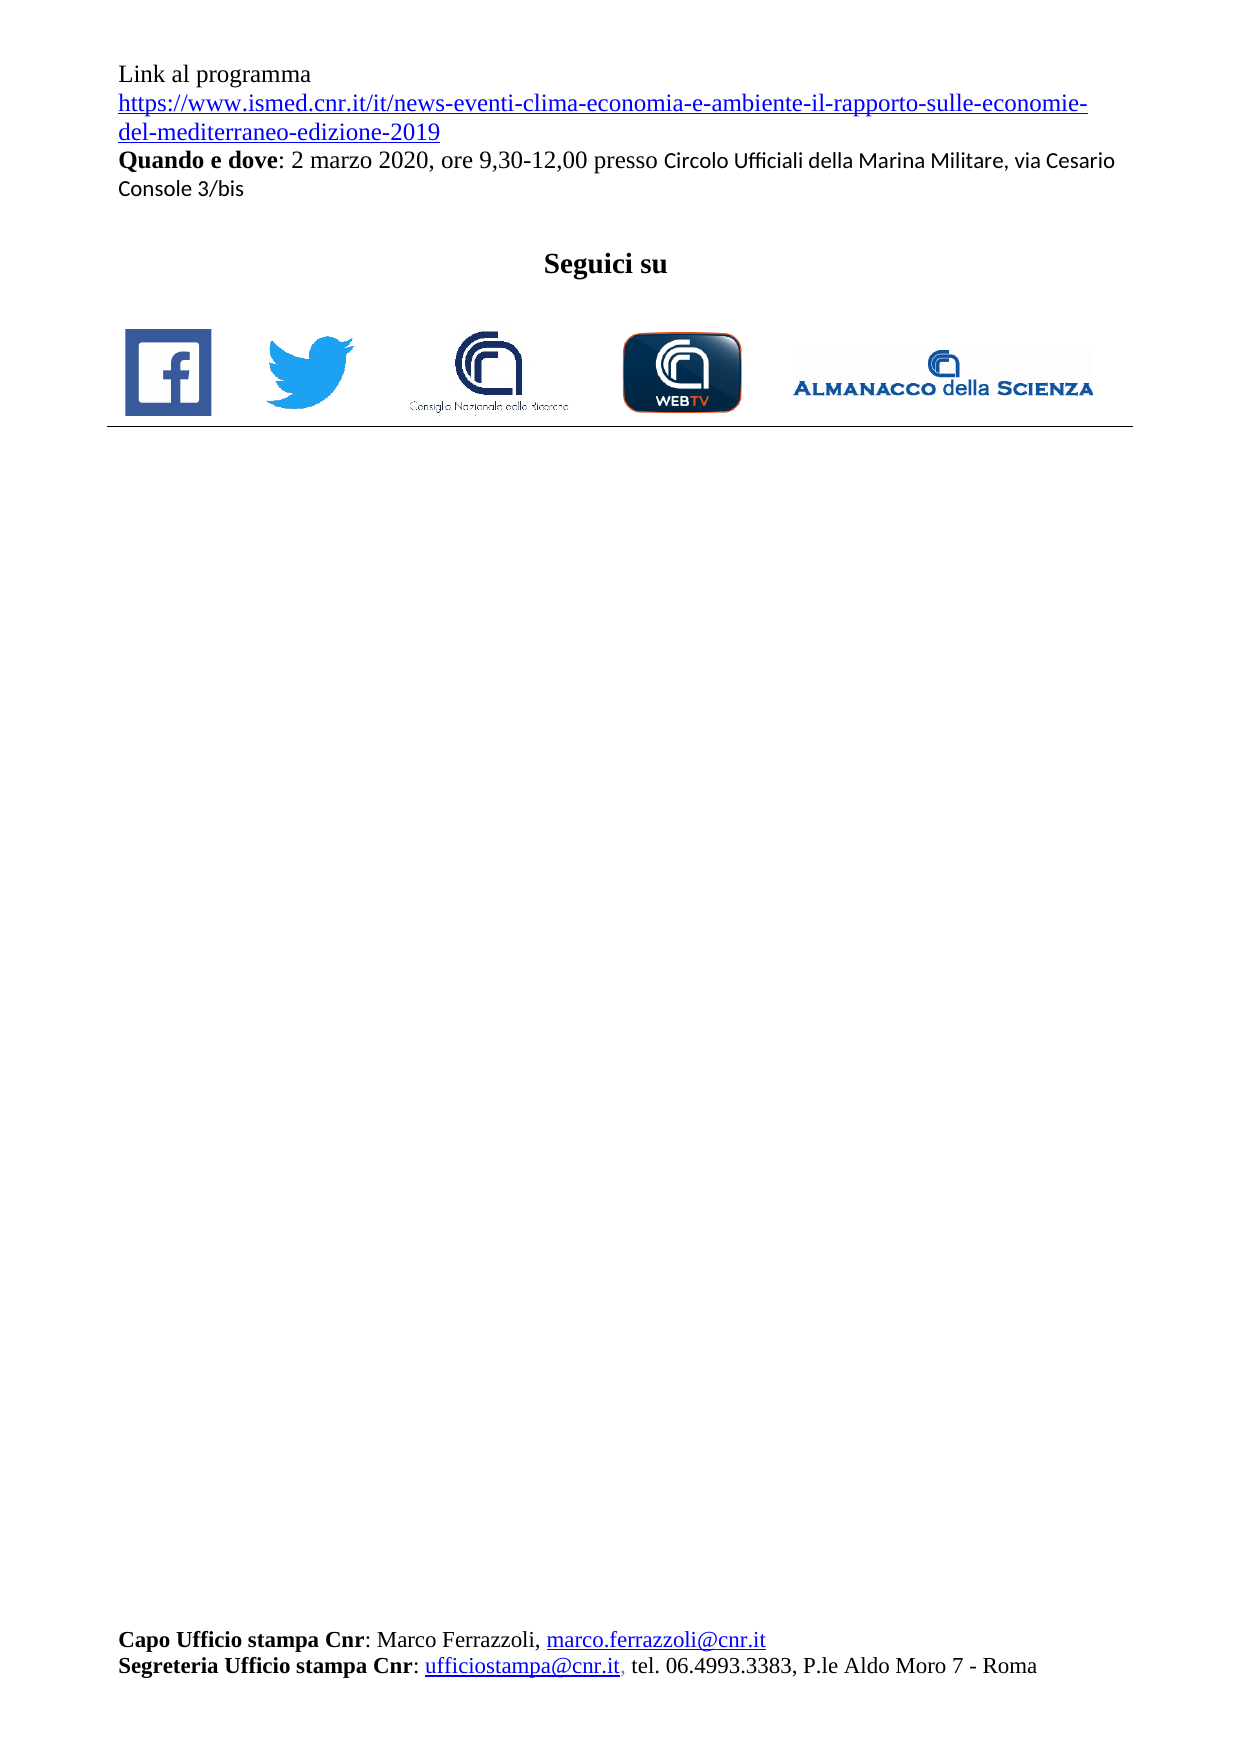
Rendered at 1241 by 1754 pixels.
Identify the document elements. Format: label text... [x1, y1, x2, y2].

table_header [107, 324, 251, 426]
text Link al programma [118, 59, 1122, 88]
table_header [782, 324, 1133, 426]
text https://www.ismed.cnr.it/it/news-eventi-clima-economia-e-ambiente-il-rapporto-sulle-economie-del-mediterraneo-edizione-2019 [118, 88, 1122, 145]
picture [265, 336, 355, 409]
table_header [612, 324, 782, 426]
table_header [398, 324, 612, 426]
picture [125, 329, 212, 416]
text Quando e dove: 2 marzo 2020, ore 9,30-12,00 presso Circolo Ufficiali della Marina Militare, via Cesario Console 3/bis [118, 145, 1122, 202]
text Seguici su [118, 246, 1093, 280]
picture [408, 323, 572, 422]
table_header [251, 324, 398, 426]
picture [793, 350, 1094, 396]
picture [622, 332, 742, 413]
